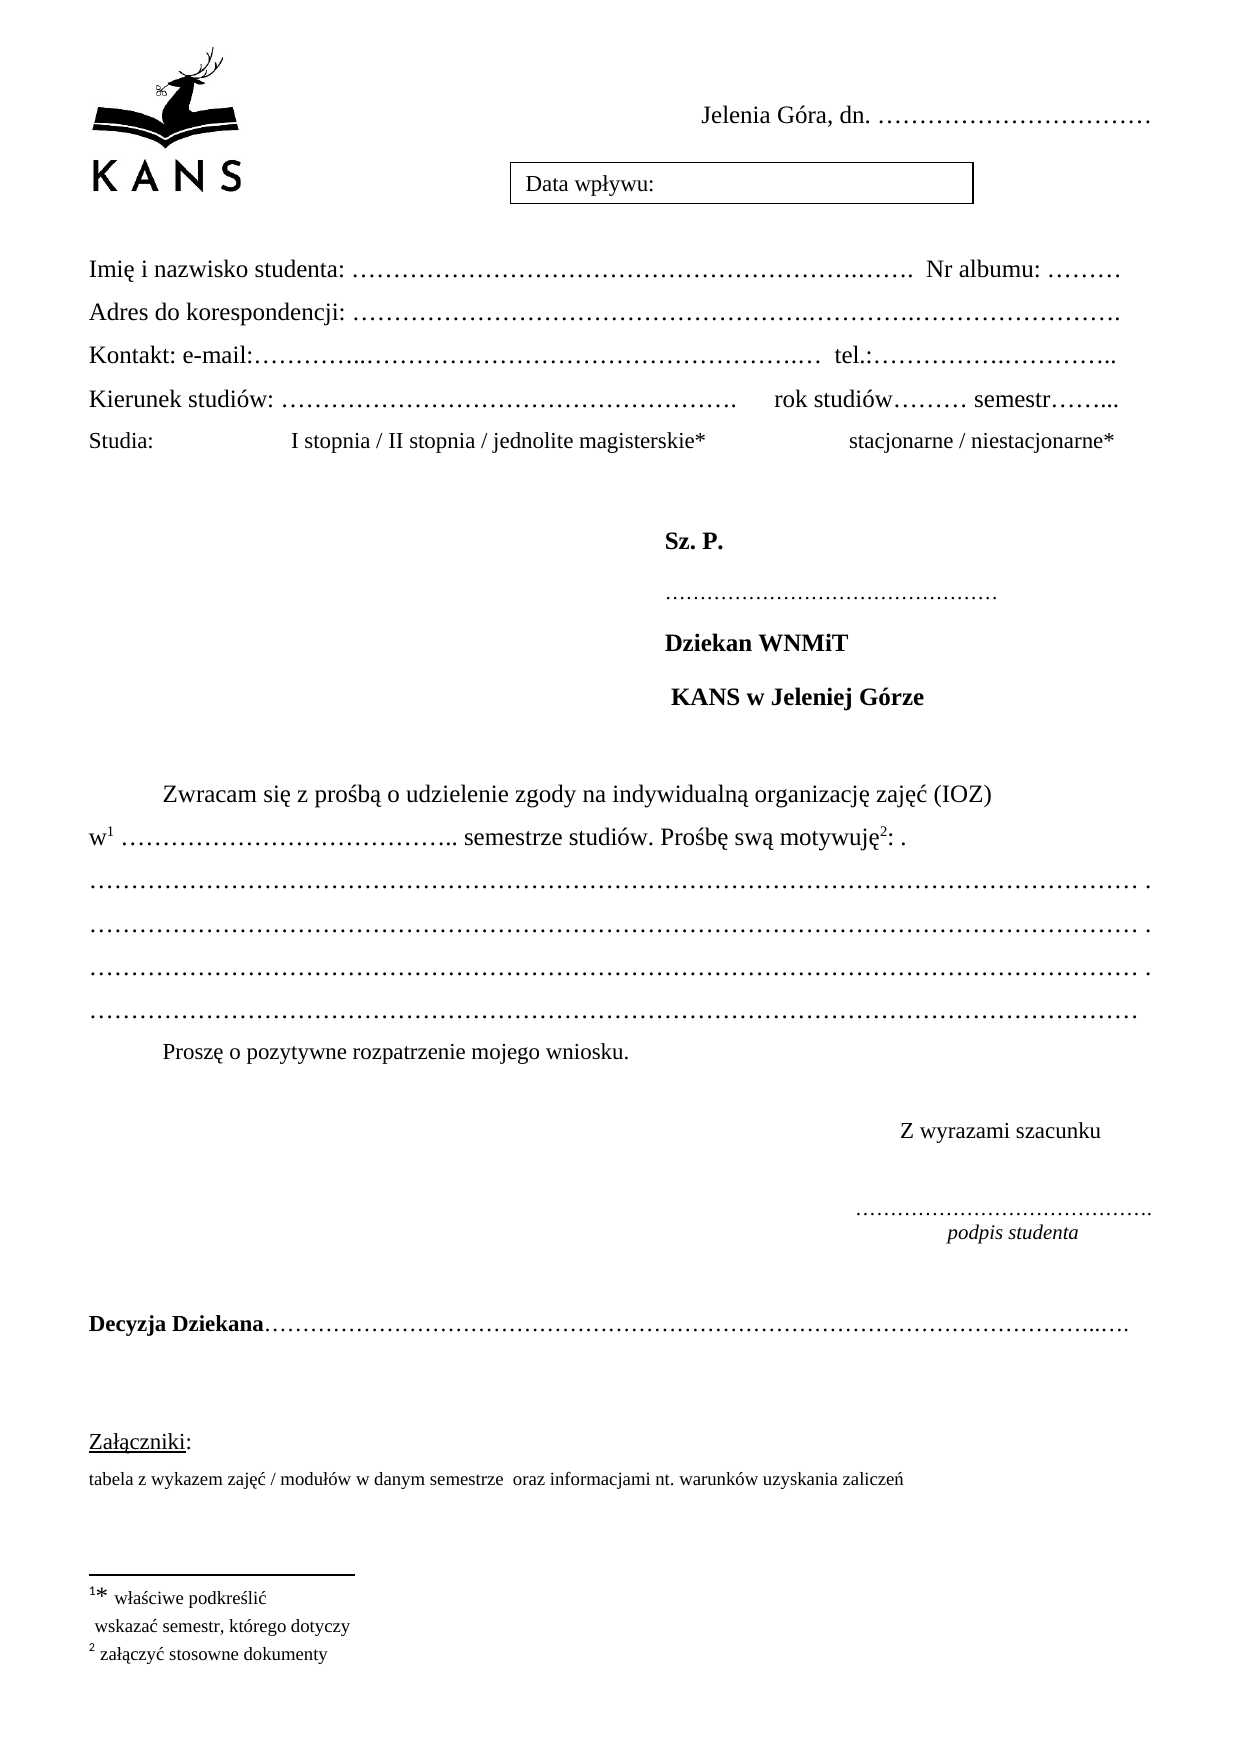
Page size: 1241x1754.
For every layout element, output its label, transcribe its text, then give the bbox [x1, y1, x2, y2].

text Zwracam się z prośbą o udzielenie zgody na indywidualną organizację zajęć (IOZ) w ………………………………….. semestrze studiów. Prośbę swą motywuję: .……………………………………………………………………………………………………………… .……………………………………………………………………………………………………………… .……………………………………………………………………………………………………………… .……………………………………………………………………………………………………………… [89, 779, 1152, 1024]
text Studia: I stopnia / II stopnia / jednolite magisterskie* stacjonarne / niestacjonarne* [89, 427, 1152, 453]
text Proszę o pozytywne rozpatrzenie mojego wniosku. [89, 1038, 1152, 1064]
text ………………………………………… [89, 580, 1152, 604]
text tabela z wykazem zajęć / modułów w danym semestrze oraz informacjami nt. warunków uzyskania zaliczeń [89, 1468, 1152, 1489]
text podpis studenta [89, 1220, 1152, 1244]
text Kontakt: e-mail:…………..…………………………………………….… tel.:…………….………….. [89, 341, 1152, 369]
text Sz. P. [89, 526, 1152, 555]
text Załączniki: [89, 1428, 1152, 1455]
picture [89, 47, 241, 192]
text ……………………………………. [89, 1196, 1152, 1220]
text Z wyrazami szacunku [89, 1117, 1152, 1143]
text Jelenia Góra, dn. …………………………… [241, 100, 1152, 129]
text Kierunek studiów: ………………………………………………. rok studiów……… semestr……... [89, 384, 1152, 412]
text Imię i nazwisko studenta: …………………………………………………….……. Nr albumu: ……… [89, 254, 1152, 283]
text Dziekan WNMiT [89, 628, 1152, 657]
text Adres do korespondencji: ……………………………………………….………….……………………. [89, 297, 1152, 326]
text KANS w Jeleniej Górze [89, 682, 1152, 711]
text Decyzja Dziekana………………………………………………………………………………………………..…. [89, 1310, 1152, 1336]
